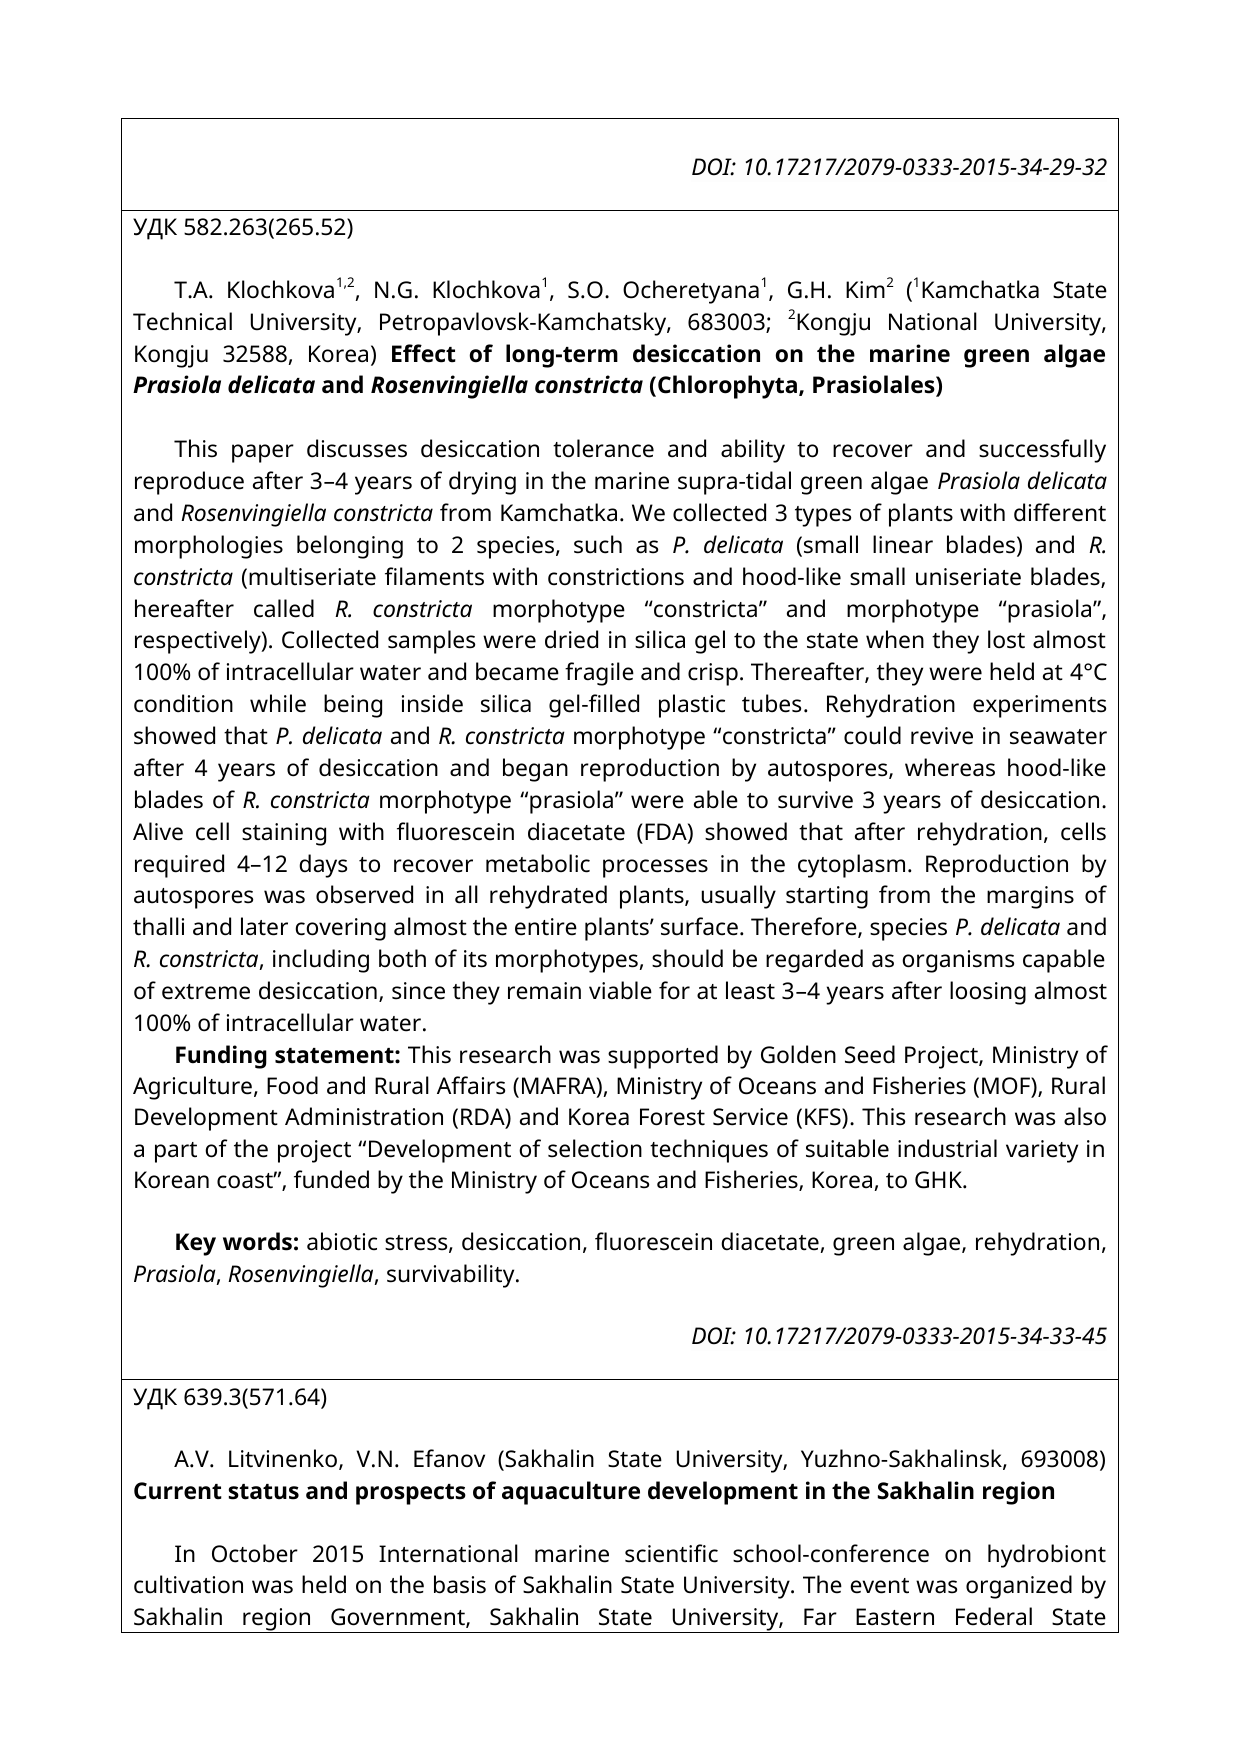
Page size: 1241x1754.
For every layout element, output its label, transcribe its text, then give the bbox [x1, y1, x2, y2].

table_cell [122, 1380, 1118, 1632]
table_cell УДК 582.263(265.52) T.A. Klochkova1,2, N.G. Klochkova1, S.O. Ocheretyana1, G.H. Kim2 (1Kamchatka State Technical University, Petropavlovsk-Kamchatsky, 683003; 2Kongju National University, Kongju 32588, Korea) Effect of long-term desiccation on the marine green algae Prasiola delicata and Rosenvingiella constricta (Chlorophyta, Prasiolales) This paper discusses desiccation tolerance and ability to recover and successfully reproduce after 3–4 years of drying in the marine supra-tidal green algae Prasiola delicata and Rosenvingiella constricta from Kamchatka. We collected 3 types of plants with different morphologies belonging to 2 species, such as P. delicata (small linear blades) and R. constricta (multiseriate filaments with constrictions and hood-like small uniseriate blades, hereafter called R. constricta morphotype “constricta” and morphotype “prasiola”, respectively). Collected samples were dried in silica gel to the state when they lost almost 100% of intracellular water and became fragile and crisp. Thereafter, they were held at 4°С condition while being inside silica gel-filled plastic tubes. Rehydration experiments showed that P. delicata and R. constricta morphotype “constricta” could revive in seawater after 4 years of desiccation and began reproduction by autospores, whereas hood-like blades of R. constricta morphotype “prasiola” were able to survive 3 years of desiccation. Alive cell staining with fluorescein diacetate (FDA) showed that after rehydration, cells required 4–12 days to recover metabolic processes in the cytoplasm. Reproduction by autospores was observed in all rehydrated plants, usually starting from the margins of thalli and later covering almost the entire plants’ surface. Therefore, species P. delicata and R. constricta, including both of its morphotypes, should be regarded as organisms capable of extreme desiccation, since they remain viable for at least 3–4 yeаrs after loosing almost 100% of intracellular water. Funding statement: This research was supported by Golden Seed Project, Ministry of Agriculture, Food and Rural Affairs (MAFRA), Ministry of Oceans and Fisheries (MOF), Rural Development Administration (RDA) and Korea Forest Service (KFS). This research was also a part of the project “Development of selection techniques of suitable industrial variety in Korean coast”, funded by the Ministry of Oceans and Fisheries, Korea, to GHK. Key words: abiotic stress, desiccation, fluorescein diacetate, green algae, rehydration, Prasiola, Rosenvingiella, survivability. DOI: 10.17217/2079-0333-2015-34-33-45 [122, 211, 1118, 1379]
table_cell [122, 119, 1118, 210]
